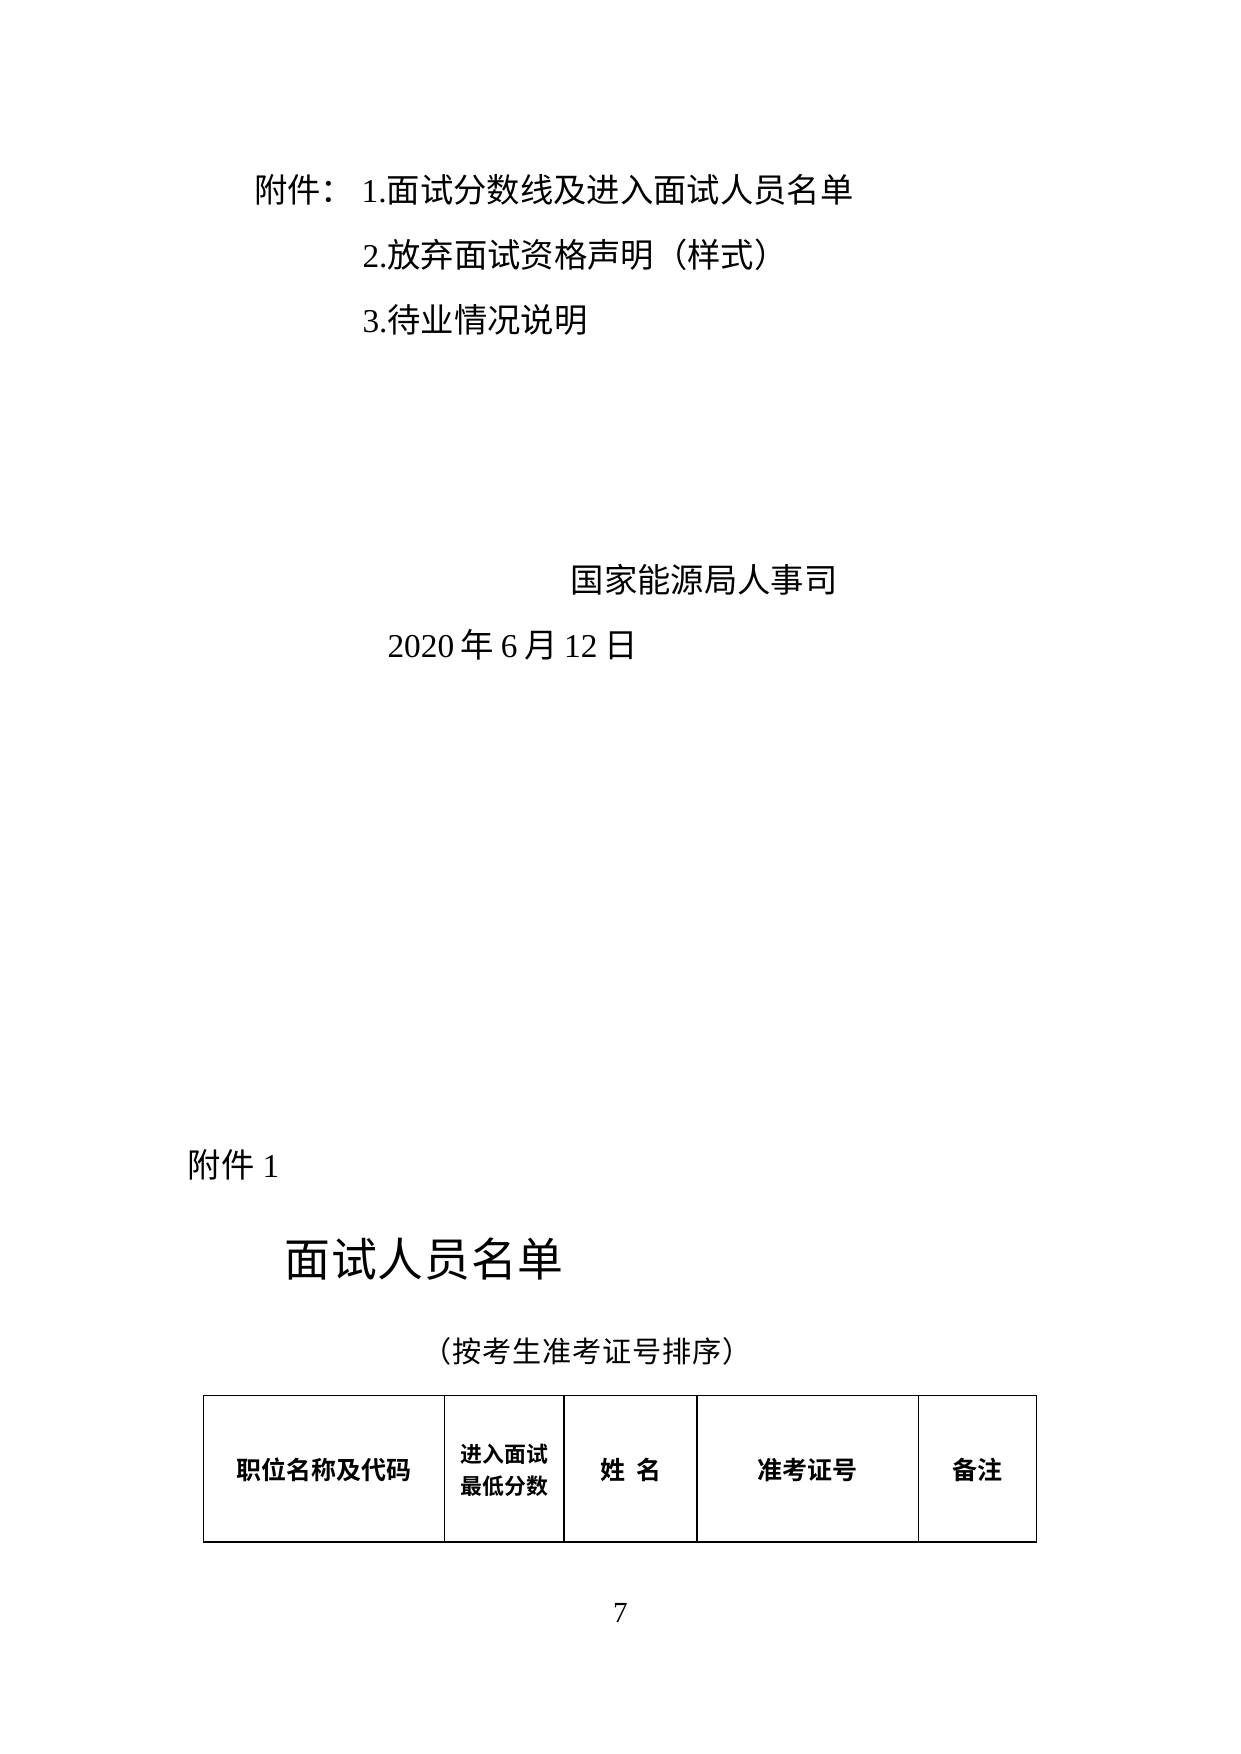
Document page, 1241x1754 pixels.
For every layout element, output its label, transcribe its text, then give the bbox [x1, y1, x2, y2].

text 附件1 [187, 1130, 1053, 1195]
table_header 职位名称及代码 [204, 1396, 444, 1541]
table_header 进入面试最低分数 [445, 1396, 563, 1541]
table_header 准考证号 [698, 1396, 918, 1541]
text 3.待业情况说明 [187, 285, 1053, 350]
text 2.放弃面试资格声明（样式） [187, 220, 1053, 285]
table_header 姓 名 [565, 1396, 696, 1541]
table_header 备注 [919, 1396, 1036, 1541]
text （按考生准考证号排序） [112, 1318, 1053, 1383]
text 面试人员名单 [112, 1208, 1053, 1305]
text 附件： 1.面试分数线及进入面试人员名单 [187, 155, 1053, 220]
text 2020年6月12日 [187, 610, 1053, 675]
text 国家能源局人事司 [187, 545, 1053, 610]
